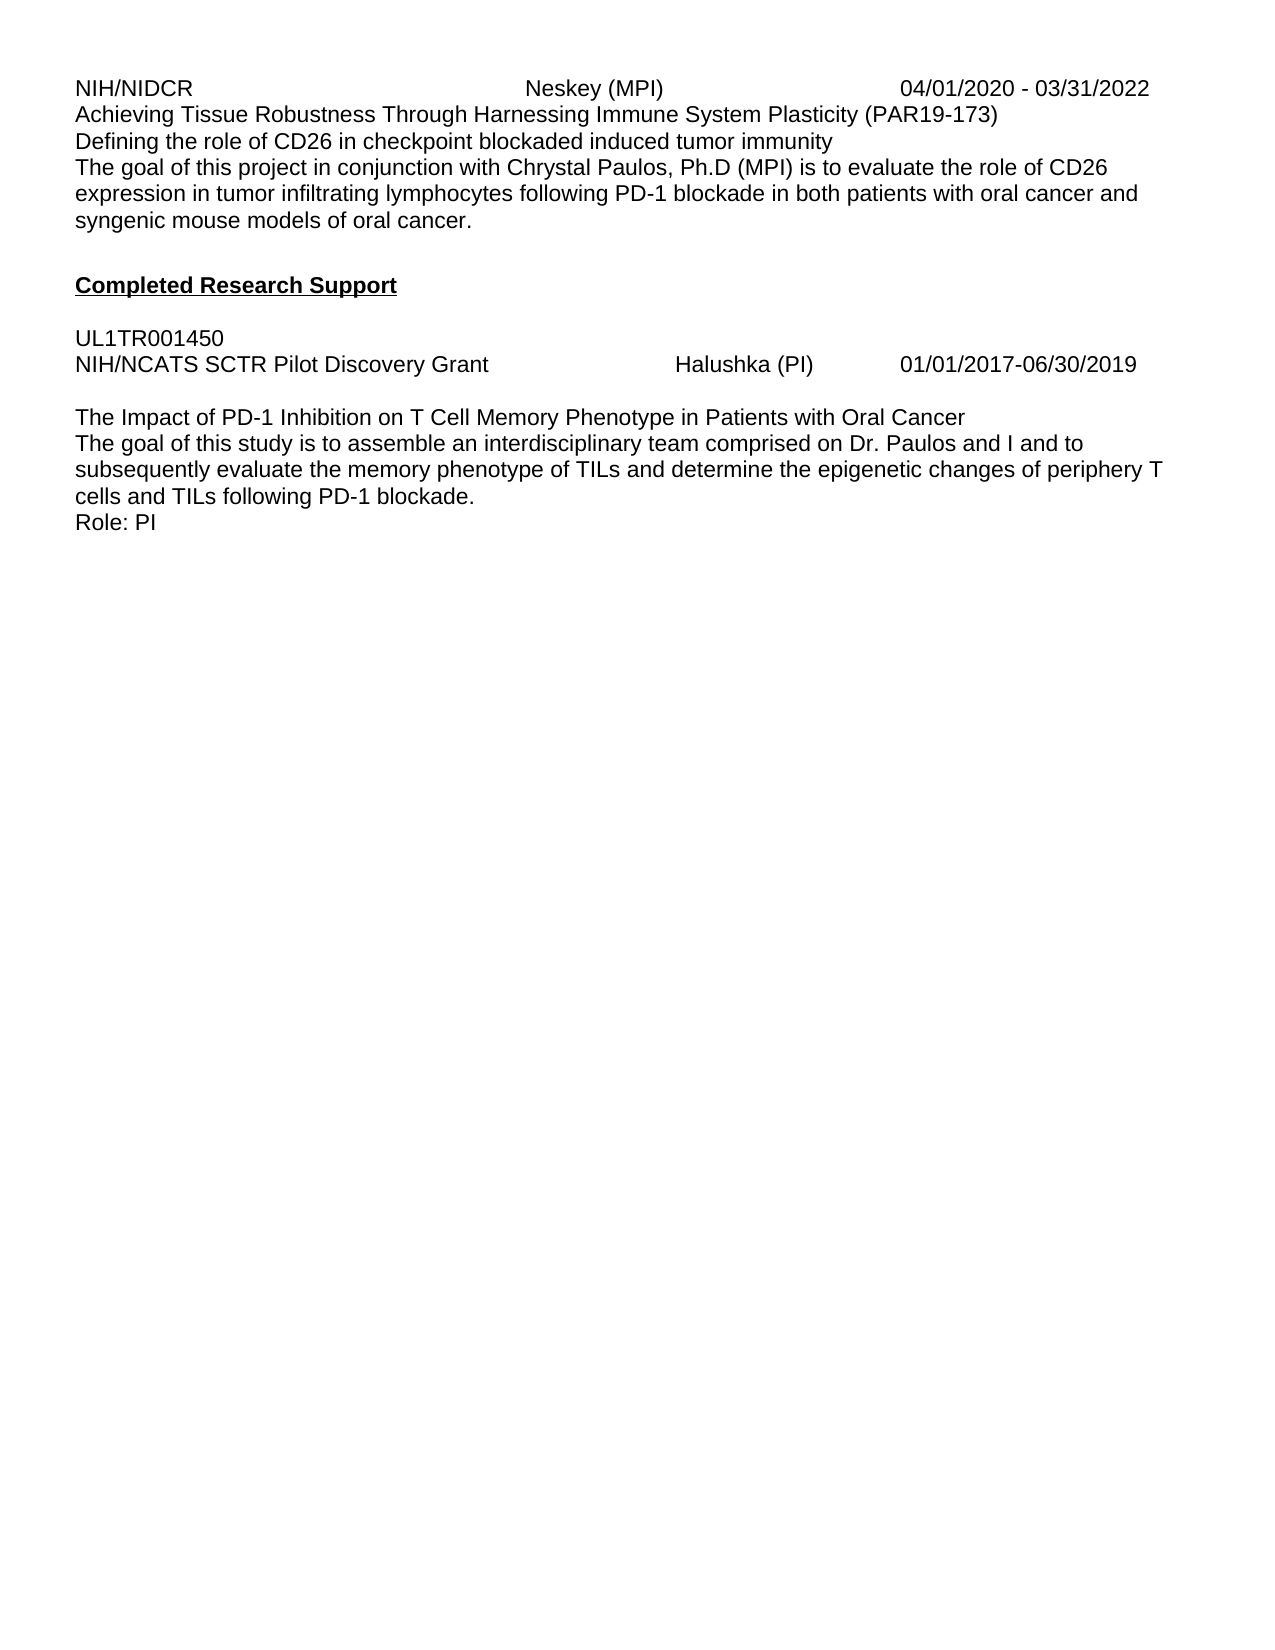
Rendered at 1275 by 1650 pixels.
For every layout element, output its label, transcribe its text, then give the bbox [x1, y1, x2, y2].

text The goal of this project in conjunction with Chrystal Paulos, Ph.D (MPI) is to evaluate the role of CD26 expression in tumor infiltrating lymphocytes following PD-1 blockade in both patients with oral cancer and syngenic mouse models of oral cancer. [75, 154, 1200, 233]
text Role: PI [75, 509, 1200, 536]
text The goal of this study is to assemble an interdisciplinary team comprised on Dr. Paulos and I and to subsequently evaluate the memory phenotype of TILs and determine the epigenetic changes of periphery T cells and TILs following PD-1 blockade. [75, 430, 1200, 509]
text UL1TR001450 [75, 325, 1200, 351]
text Defining the role of CD26 in checkpoint blockaded induced tumor immunity [75, 128, 1200, 154]
text NIH/NIDCR Neskey (MPI) 04/01/2020 - 03/31/2022 [75, 75, 1200, 101]
text The Impact of PD-1 Inhibition on T Cell Memory Phenotype in Patients with Oral Cancer [75, 404, 1200, 430]
text NIH/NCATS SCTR Pilot Discovery Grant Halushka (PI) 01/01/2017-06/30/2019 [75, 351, 1200, 377]
text Completed Research Support [75, 272, 1200, 298]
text Achieving Tissue Robustness Through Harnessing Immune System Plasticity (PAR19-173) [75, 101, 1200, 128]
